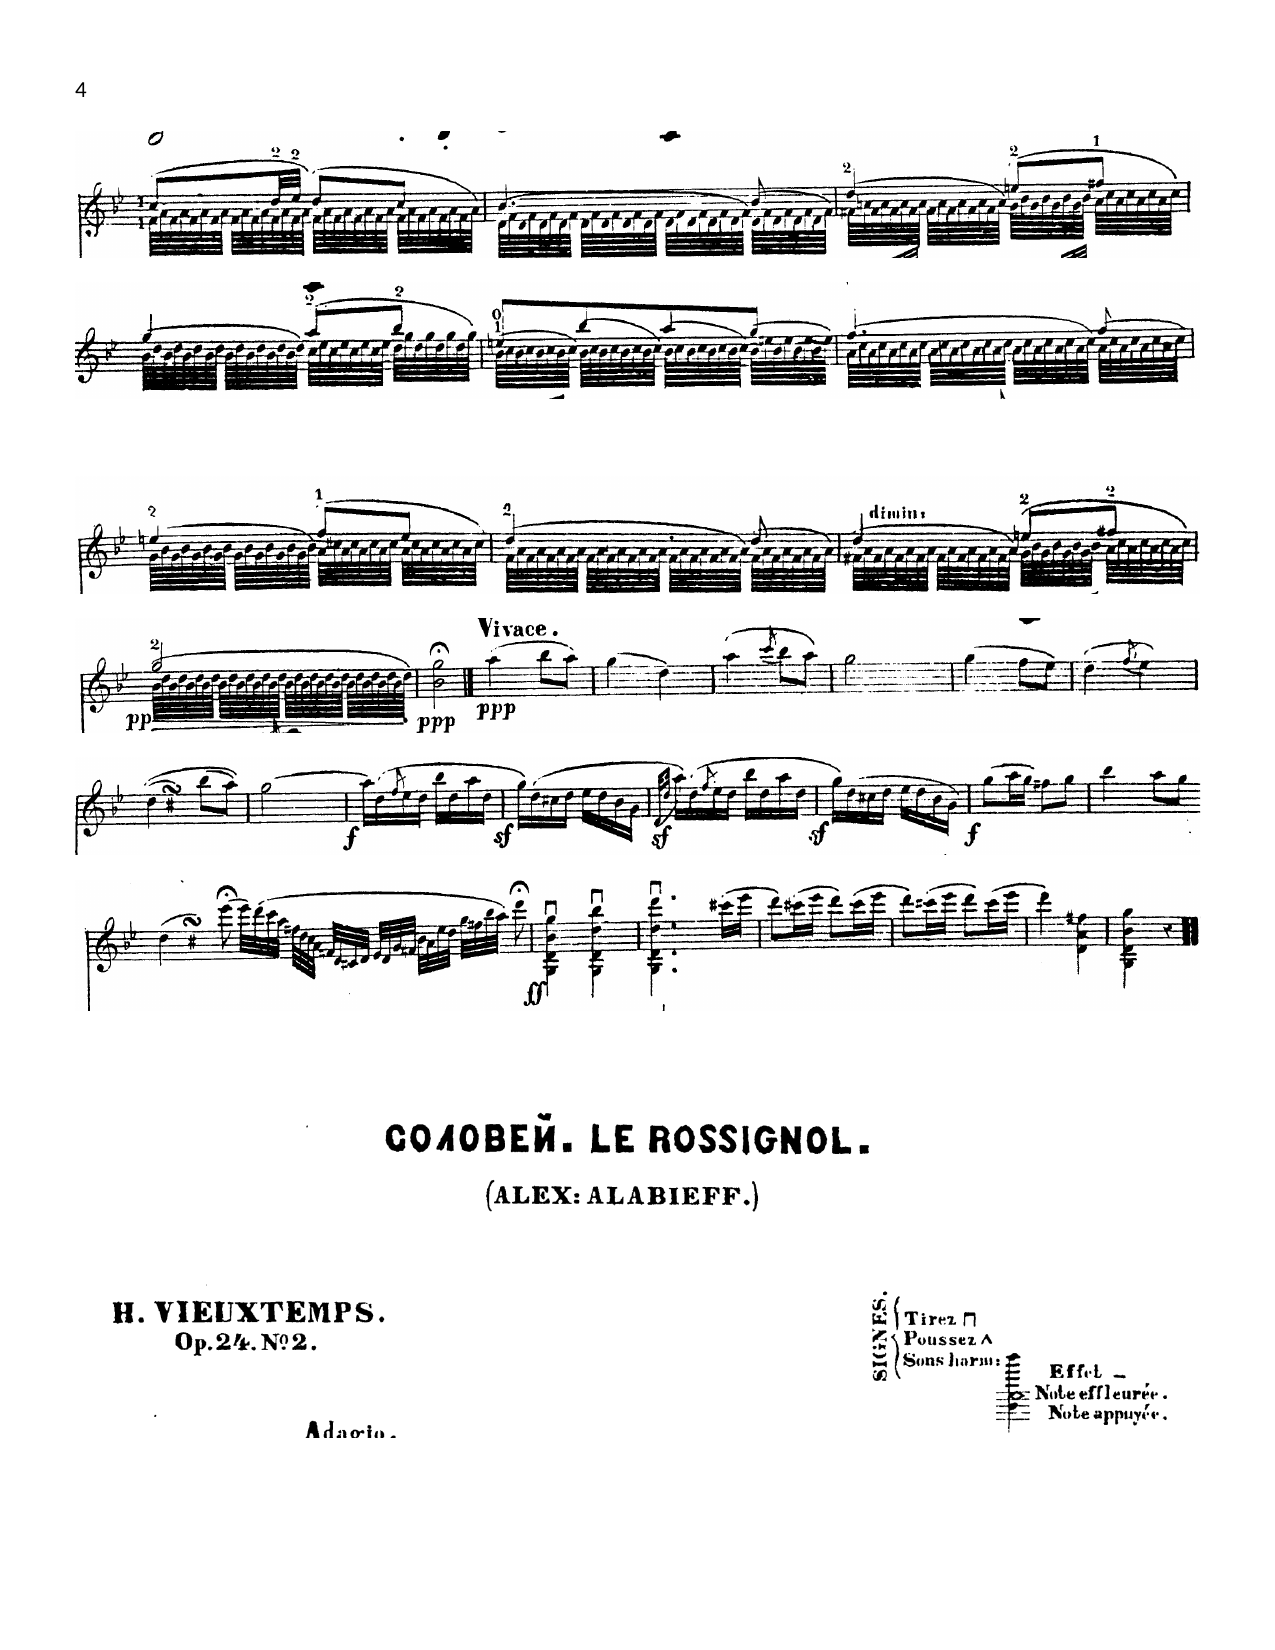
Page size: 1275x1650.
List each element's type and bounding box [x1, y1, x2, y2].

picture [75, 1088, 1200, 1438]
